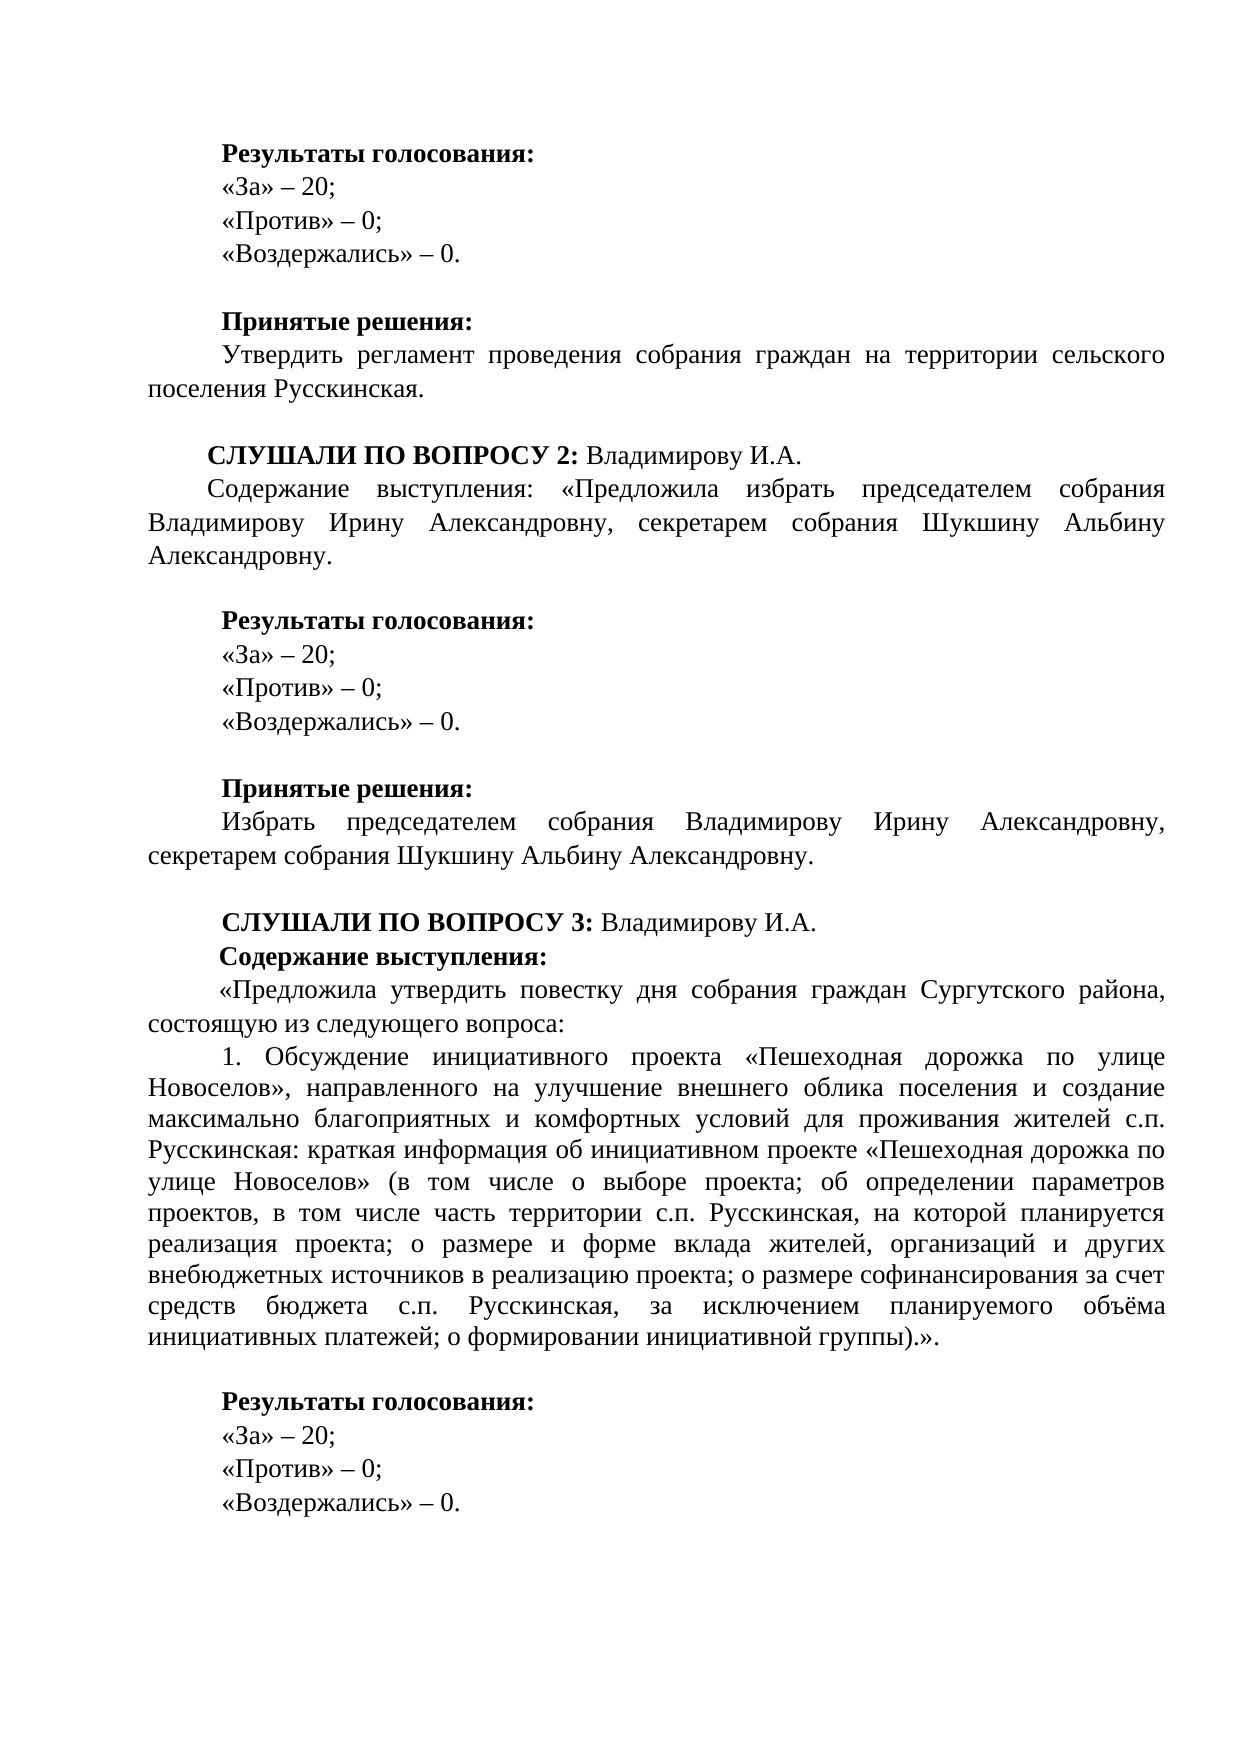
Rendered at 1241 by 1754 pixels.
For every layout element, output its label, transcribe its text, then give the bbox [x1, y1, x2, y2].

text «Воздержались» – 0. [148, 238, 1167, 269]
text «Воздержались» – 0. [148, 705, 1167, 736]
text Результаты голосования: [148, 137, 1167, 168]
text «За» – 20; [148, 1419, 1167, 1450]
text «Воздержались» – 0. [148, 1486, 1167, 1517]
text Содержание выступления: [148, 939, 1167, 971]
text Утвердить регламент проведения собрания граждан на территории сельского поселения Русскинская. [148, 338, 1167, 403]
text Содержание выступления: «Предложила избрать председателем собрания Владимирову Ирину Александровну, секретарем собрания Шукшину Альбину Александровну. [148, 472, 1167, 571]
text «За» – 20; [148, 171, 1167, 202]
text Избрать председателем собрания Владимирову Ирину Александровну, секретарем собрания Шукшину Альбину Александровну. [148, 805, 1167, 870]
text Принятые решения: [148, 305, 1167, 336]
text 1. Обсуждение инициативного проекта «Пешеходная дорожка по улице Новоселов», направленного на улучшение внешнего облика поселения и создание максимально благоприятных и комфортных условий для проживания жителей с.п. Русскинская: краткая информация об инициативном проекте «Пешеходная дорожка по улице Новоселов» (в том числе о выборе проекта; об определении параметров проектов, в том числе часть территории с.п. Русскинская, на которой планируется реализация проекта; о размере и форме вклада жителей, организаций и других внебюджетных источников в реализацию проекта; о размере софинансирования за счет средств бюджета с.п. Русскинская, за исключением планируемого объёма инициативных платежей; о формировании инициативной группы).». [148, 1040, 1167, 1352]
text «Предложила утвердить повестку дня собрания граждан Сургутского района, состоящую из следующего вопроса: [148, 973, 1167, 1038]
text Принятые решения: [148, 772, 1167, 803]
text «Против» – 0; [148, 1452, 1167, 1483]
text Результаты голосования: [148, 1385, 1167, 1416]
text СЛУШАЛИ ПО ВОПРОСУ 2: Владимирову И.А. [148, 439, 1167, 470]
text «За» – 20; [148, 638, 1167, 669]
text «Против» – 0; [148, 671, 1167, 702]
text Результаты голосования: [148, 604, 1167, 635]
text «Против» – 0; [148, 204, 1167, 235]
text СЛУШАЛИ ПО ВОПРОСУ 3: Владимирову И.А. [148, 906, 1167, 937]
